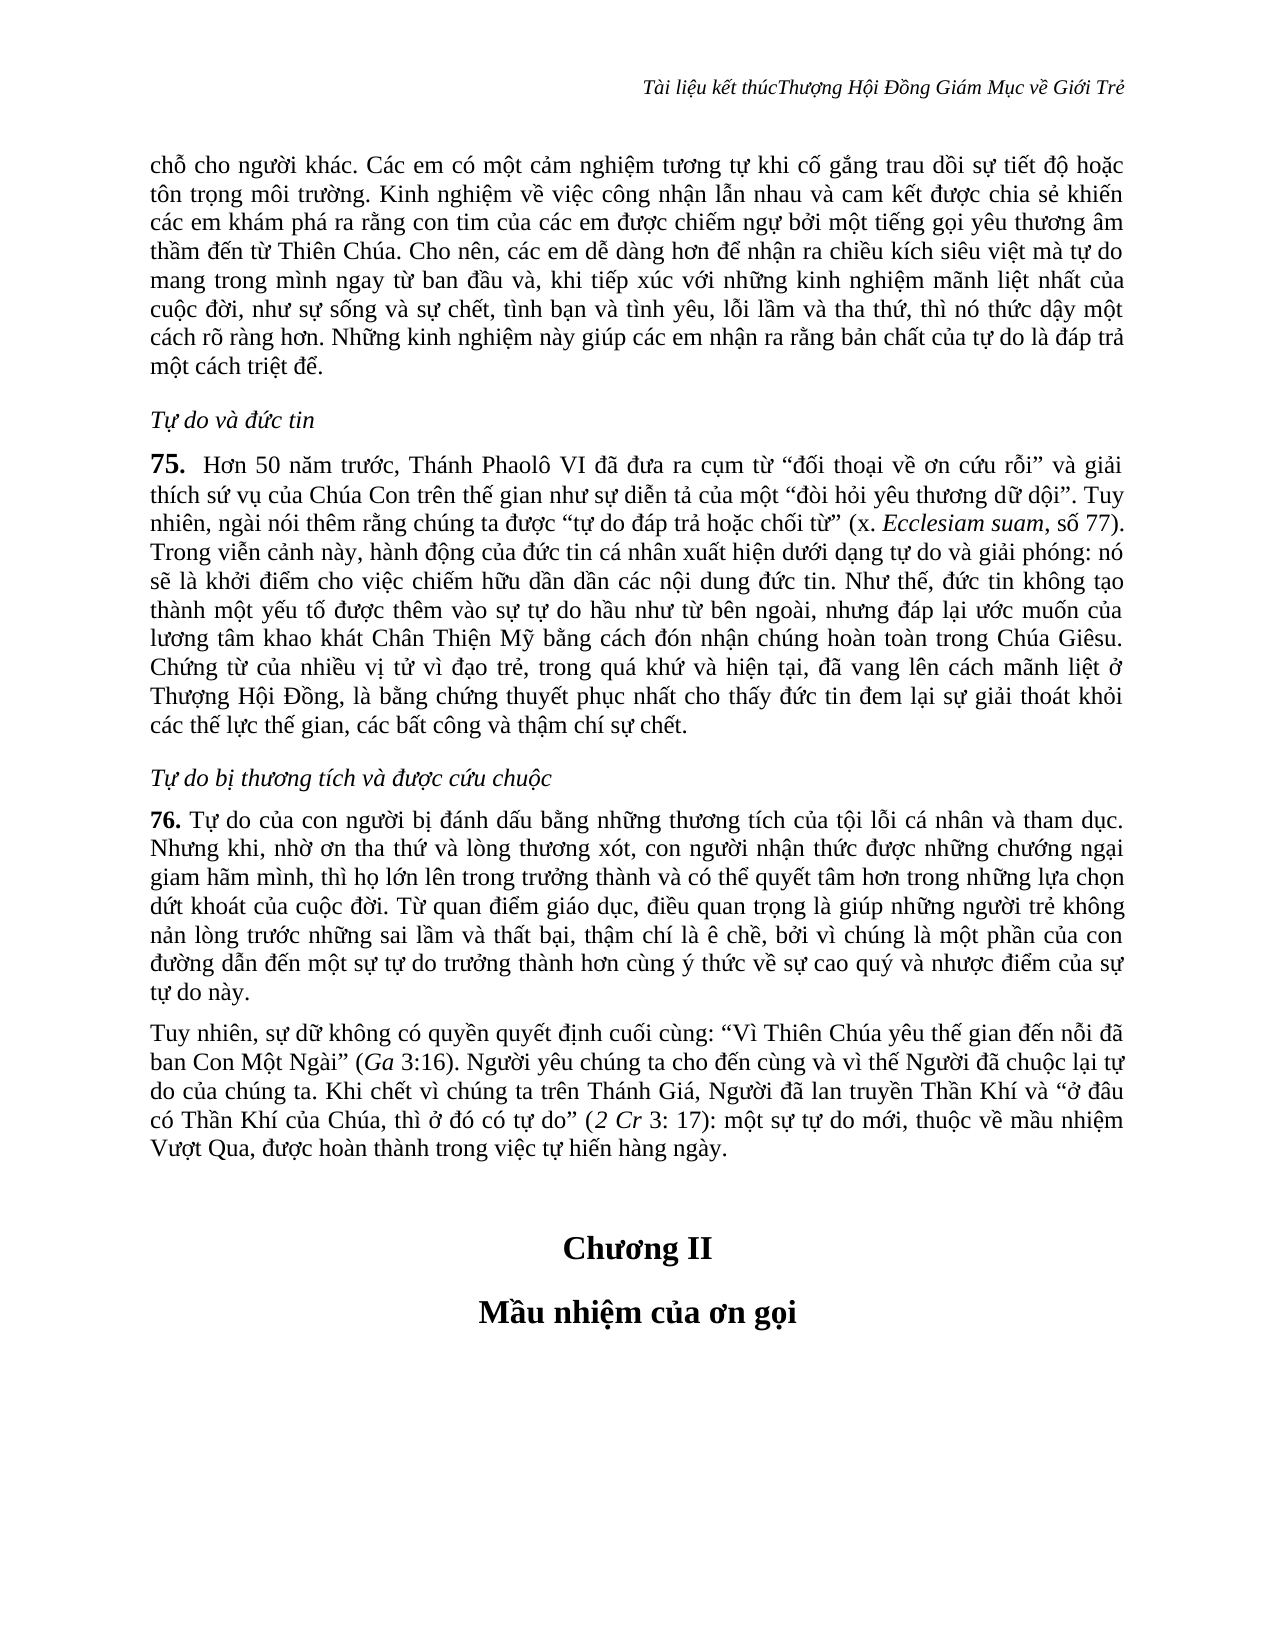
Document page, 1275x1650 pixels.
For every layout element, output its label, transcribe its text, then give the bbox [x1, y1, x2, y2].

subtitle Tự do và đức tin [150, 405, 1125, 434]
text 75. Hơn 50 năm trước, Thánh Phaolô VI đã đưa ra cụm từ “đối thoại về ơn cứu rỗi” và giải thích sứ vụ của Chúa Con trên thế gian như sự diễn tả của một “đòi hỏi yêu thương dữ dội”. Tuy nhiên, ngài nói thêm rằng chúng ta được “tự do đáp trả hoặc chối từ” (x. Ecclesiam suam, số 77). Trong viễn cảnh này, hành động của đức tin cá nhân xuất hiện dưới dạng tự do và giải phóng: nó sẽ là khởi điểm cho việc chiếm hữu dần dần các nội dung đức tin. Như thế, đức tin không tạo thành một yếu tố được thêm vào sự tự do hầu như từ bên ngoài, nhưng đáp lại ước muốn của lương tâm khao khát Chân Thiện Mỹ bằng cách đón nhận chúng hoàn toàn trong Chúa Giêsu. Chứng từ của nhiều vị tử vì đạo trẻ, trong quá khứ và hiện tại, đã vang lên cách mãnh liệt ở Thượng Hội Đồng, là bằng chứng thuyết phục nhất cho thấy đức tin đem lại sự giải thoát khỏi các thế lực thế gian, các bất công và thậm chí sự chết. [150, 446, 1125, 738]
text Tuy nhiên, sự dữ không có quyền quyết định cuối cùng: “Vì Thiên Chúa yêu thế gian đến nỗi đã ban Con Một Ngài” (Ga 3:16). Người yêu chúng ta cho đến cùng và vì thế Người đã chuộc lại tự do của chúng ta. Khi chết vì chúng ta trên Thánh Giá, Người đã lan truyền Thần Khí và “ở đâu có Thần Khí của Chúa, thì ở đó có tự do” (2 Cr 3: 17): một sự tự do mới, thuộc về mầu nhiệm Vượt Qua, được hoàn thành trong việc tự hiến hàng ngày. [150, 1018, 1125, 1162]
text 76. Tự do của con người bị đánh dấu bằng những thương tích của tội lỗi cá nhân và tham dục. Nhưng khi, nhờ ơn tha thứ và lòng thương xót, con người nhận thức được những chướng ngại giam hãm mình, thì họ lớn lên trong trưởng thành và có thể quyết tâm hơn trong những lựa chọn dứt khoát của cuộc đời. Từ quan điểm giáo dục, điều quan trọng là giúp những người trẻ không nản lòng trước những sai lầm và thất bại, thậm chí là ê chề, bởi vì chúng là một phần của con đường dẫn đến một sự tự do trưởng thành hơn cùng ý thức về sự cao quý và nhược điểm của sự tự do này. [150, 805, 1125, 1006]
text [150, 150, 1125, 380]
subtitle Tự do bị thương tích và được cứu chuộc [150, 763, 1125, 792]
subtitle Mầu nhiệm của ơn gọi [150, 1292, 1125, 1330]
subtitle Chương II [150, 1228, 1125, 1267]
